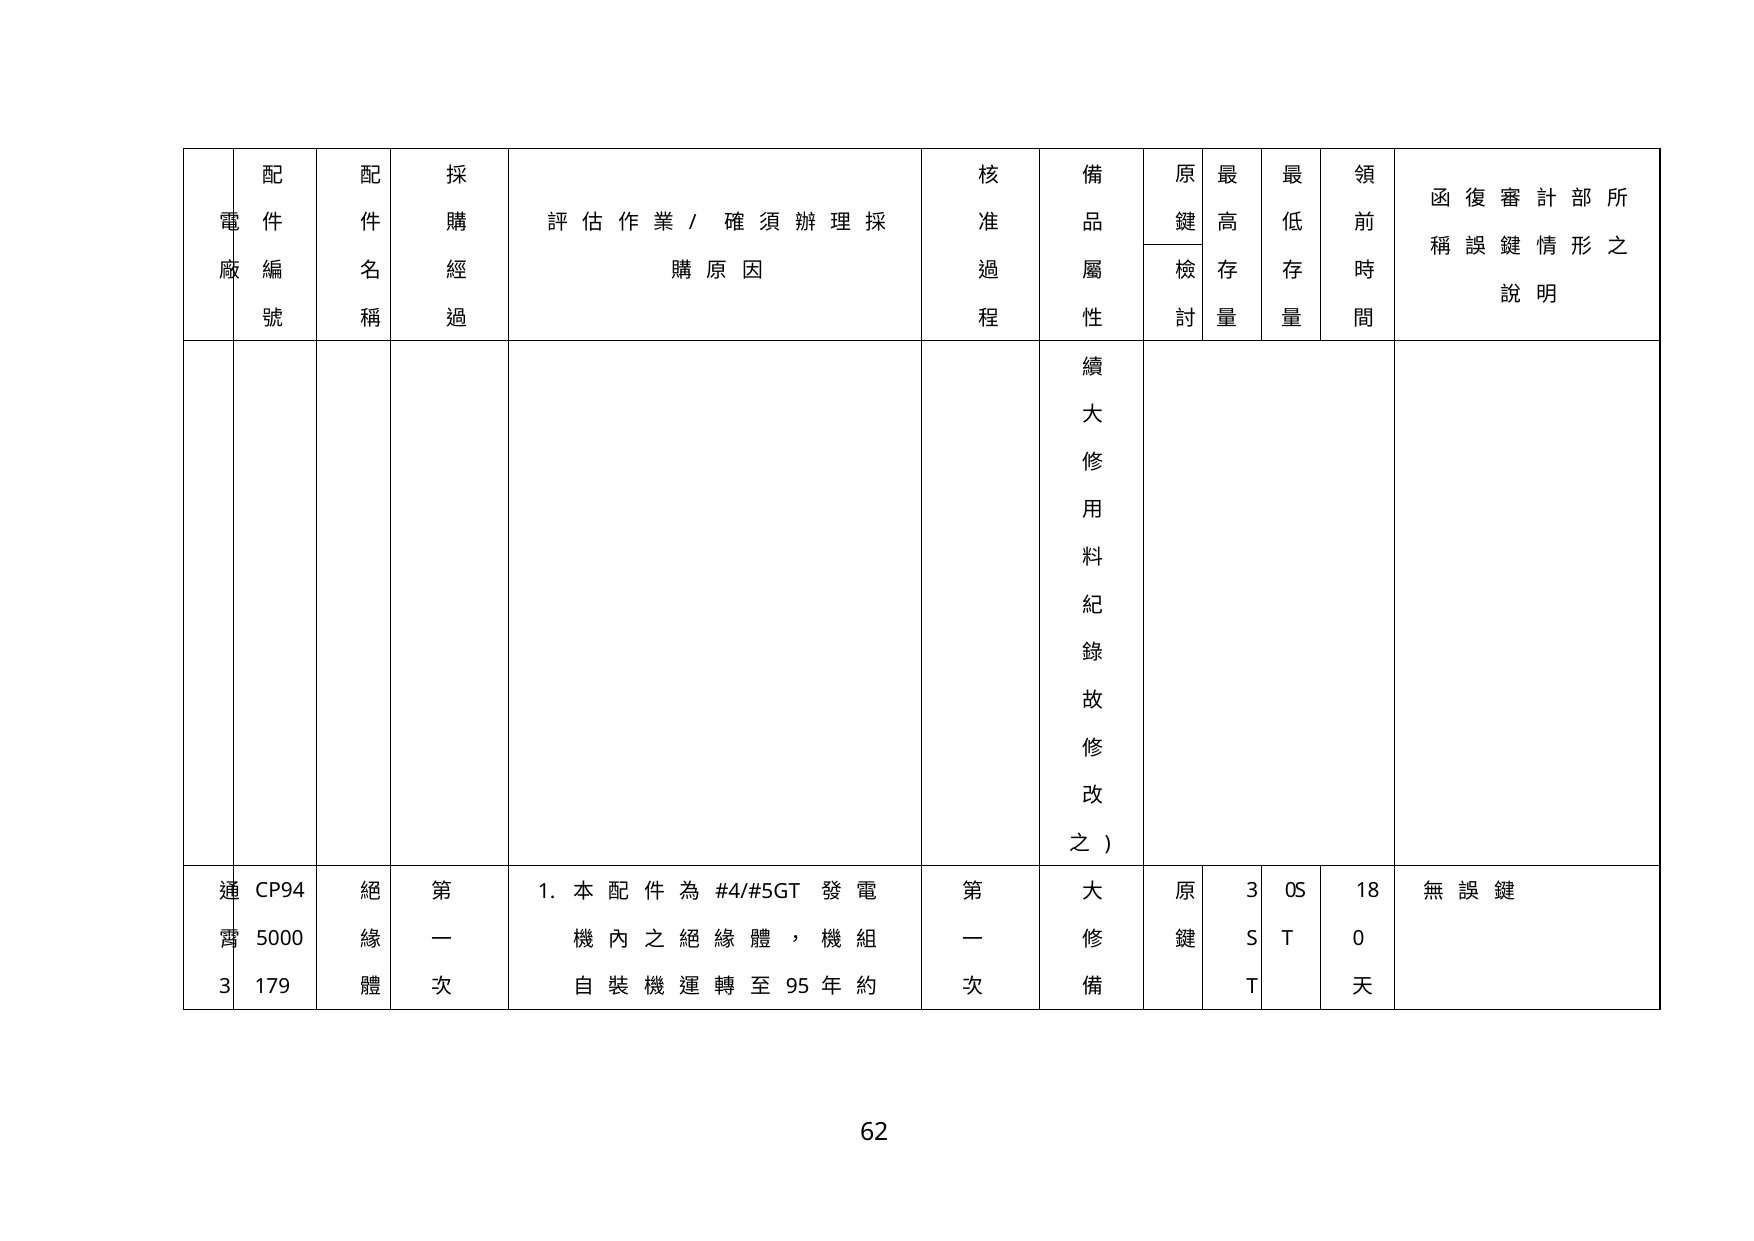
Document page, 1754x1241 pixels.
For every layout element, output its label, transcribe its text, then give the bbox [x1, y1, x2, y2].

table_cell 無誤鍵 [1395, 866, 1659, 1009]
table_cell 通霄3-電 [184, 866, 233, 1009]
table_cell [922, 866, 1039, 1009]
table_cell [509, 866, 921, 1009]
table_header 配件編號 [234, 149, 316, 340]
table_header 核准過程 [922, 149, 1039, 340]
table_header 領前時間 [1321, 149, 1394, 340]
table_cell 絕緣體(INSULATOR) [317, 866, 390, 1009]
table_cell 180天 [1321, 866, 1394, 1009]
table_header 配件名稱 [317, 149, 390, 340]
table_header 最高存量 [1203, 149, 1261, 340]
table_cell CP945000179 [234, 866, 316, 1009]
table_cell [1144, 341, 1394, 865]
table_cell 大修備品 [1040, 866, 1143, 1009]
table_header 函復審計部所稱誤鍵情形之說明 [1395, 149, 1659, 340]
table_cell 原鍵 [1144, 866, 1202, 1009]
table_header 採購經過 [391, 149, 508, 340]
table_cell 0ST [1262, 866, 1320, 1009]
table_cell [391, 866, 508, 1009]
table_header 原鍵 [1144, 149, 1202, 244]
table_header 備品 屬性 [1040, 149, 1143, 340]
table_cell 檢討 [1144, 245, 1202, 340]
table_header 最低存量 [1262, 149, 1320, 340]
table_header 評估作業/確須辦理採購原因 [509, 149, 921, 340]
table_header 電廠 [184, 149, 233, 340]
table_cell 3ST [1203, 866, 1261, 1009]
